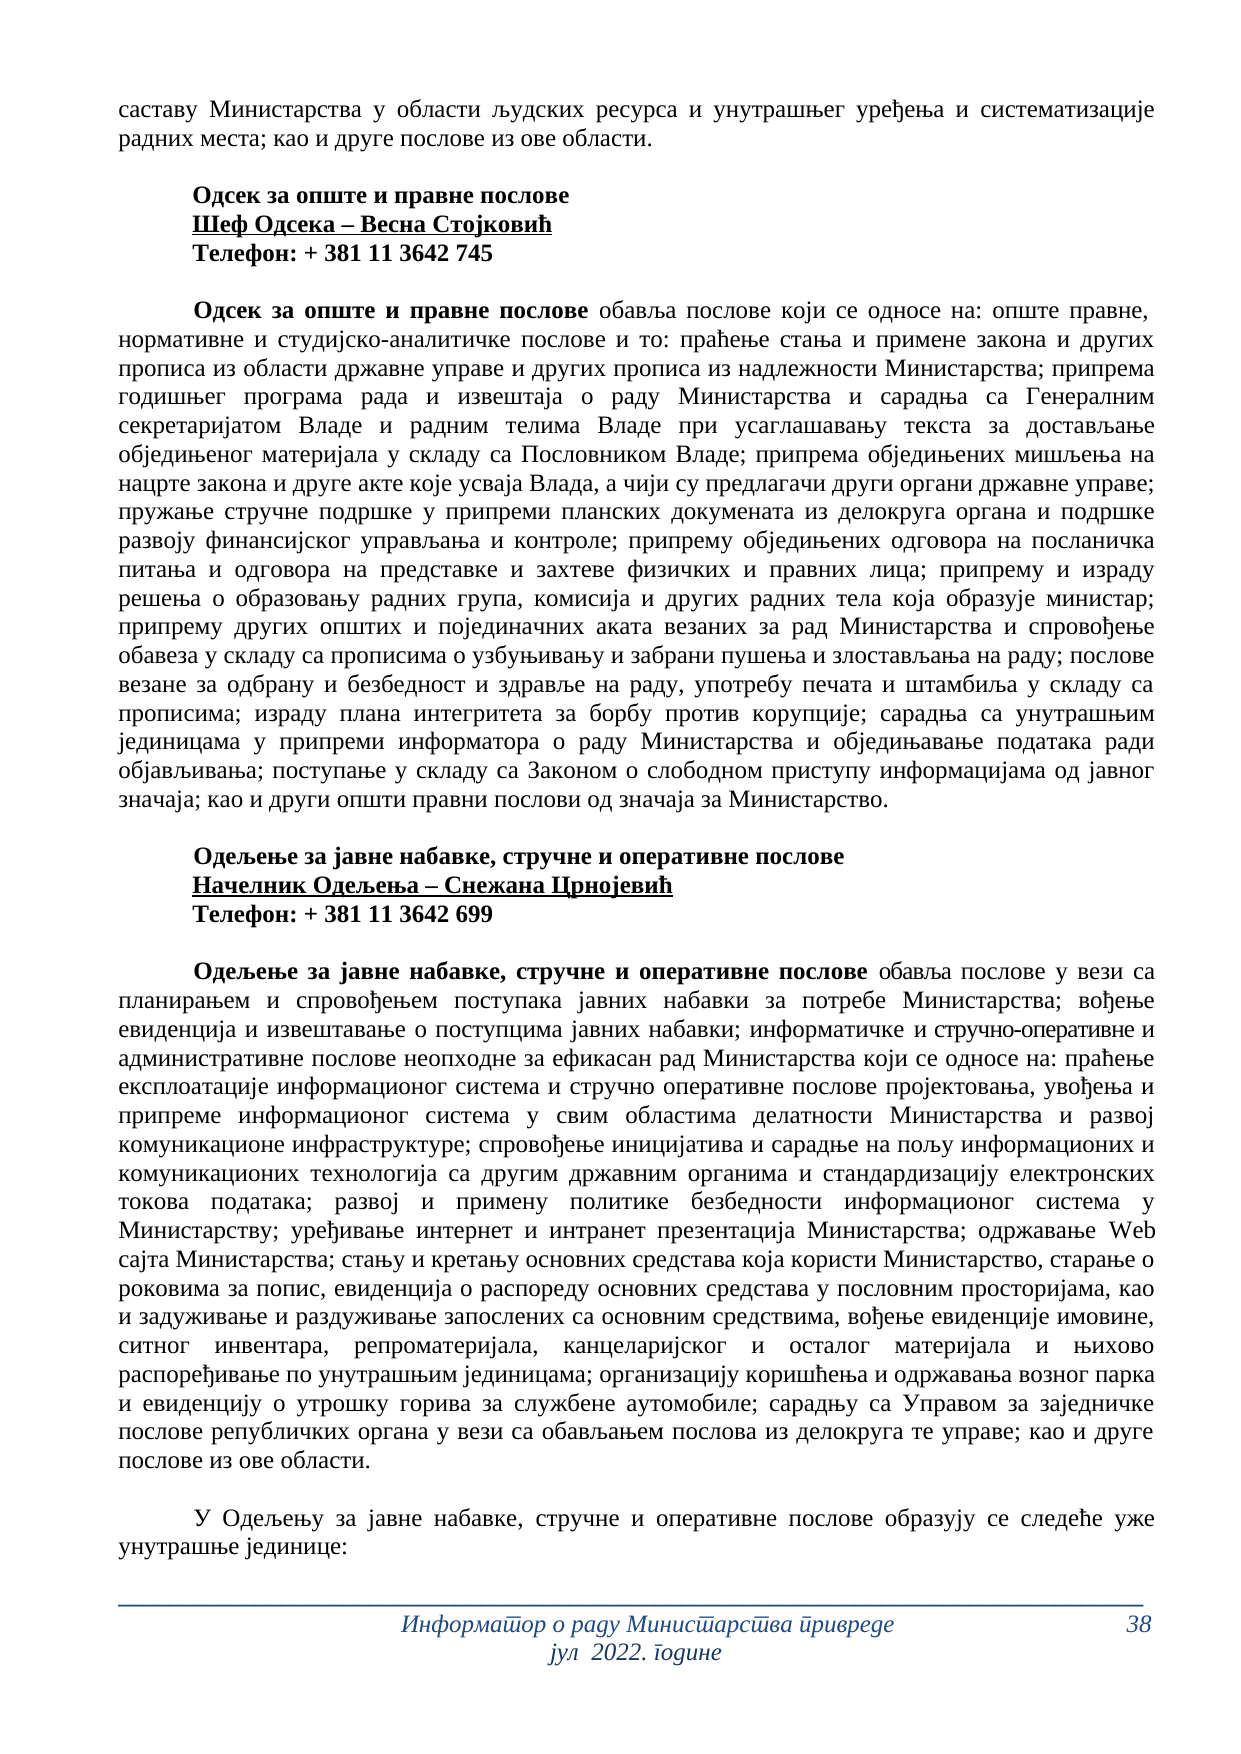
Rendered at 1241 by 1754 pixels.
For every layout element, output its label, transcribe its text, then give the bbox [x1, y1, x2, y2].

text Телефон: + 381 11 3642 699 [118, 899, 1156, 928]
text У Одељењу за јавне набавке, стручне и оперативне послове образују се следеће уже унутрашње јединице: [118, 1503, 1156, 1560]
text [118, 94, 1156, 151]
text Одељење за јавне набавке, стручне и оперативне послове обавља послове у вези са планирањем и спровођењем поступака јавних набавки за потребе Министарства; вођење евиденција и извештавање о поступцима јавних набавки; информатичке и стручно-оперативне и административне послове неопходне за ефикасан рад Министарства који се односе на: праћење експлоатације информационог система и стручно оперативне послове пројектовања, увођења и припреме информационог система у свим областима делатности Министарства и развој комуникационе инфраструктуре; спровођење иницијатива и сарадње на пољу информационих и комуникационих технологија са другим државним органима и стандардизацију електронских токова података; развој и примену политике безбедности информационог система у Министарству; уређивање интернет и интранет презентација Министарства; одржавање Web сајта Министарства; стању и кретању основних средстава која користи Министарство, старање о роковима за попис, евиденција о распореду основних средстава у пословним просторијама, као и задуживање и раздуживање запослених са основним средствима, вођење евиденције имовине, ситног инвентара, репроматеријала, канцеларијског и осталог материјала и њихово распоређивање по унутрашњим јединицама; организацију коришћења и одржавања возног парка и евиденцију о утрошку горива за службене аутомобиле; сарадњу са Управом за заједничке послове републичких органа у вези са обављањем послова из делокруга те управе; као и друге послове из ове области. [118, 956, 1156, 1474]
text Одељење за јавне набавке, стручне и оперативне послове [118, 841, 1156, 870]
text Одсек за опште и правне послове обавља послове који се односе на: опште правне, нормативне и студијско-аналитичке послове и то: праћење стања и примене закона и других прописа из области државне управе и других прописа из надлежности Министарства; припрема годишњег програма рада и извештаја о раду Министарства и сарадња са Генералним секретаријатом Владе и радним телима Владе при усаглашавању текста за достављање обједињеног материјала у складу са Пословником Владе; припрема обједињених мишљења на нацрте закона и друге акте које усваја Влада, а чији су предлагачи други органи државне управе; пружање стручне подршке у припреми планских докумената из делокруга органа и подршке развоју финансијског управљања и контроле; припрему обједињених одговора на посланичка питања и одговора на представке и захтеве физичких и правних лица; припрему и израду решења о образовању радних група, комисија и других радних тела која образује министар; припрему других општих и појединачних аката везаних за рад Министарства и спровођење обавеза у складу са прописима о узбуњивању и забрани пушења и злостављања на раду; послове везане за одбрану и безбедност и здравље на раду, употребу печата и штамбиља у складу са прописима; израду плана интегритета за борбу против корупције; сарадња са унутрашњим јединицама у припреми информатора о раду Министарства и обједињавање података ради објављивања; поступање у складу са Законом о слободном приступу информацијама од јавног значаја; као и други општи правни послови од значаја за Министарство. [118, 295, 1156, 813]
text Начелник Одељења – Снежана Црнојевић [118, 870, 1156, 899]
text Шеф Одсека – Весна Стојковић [118, 209, 1156, 238]
text Телефон: + 381 11 3642 745 [118, 238, 1156, 266]
text Одсек за опште и правне послове [118, 180, 1156, 209]
